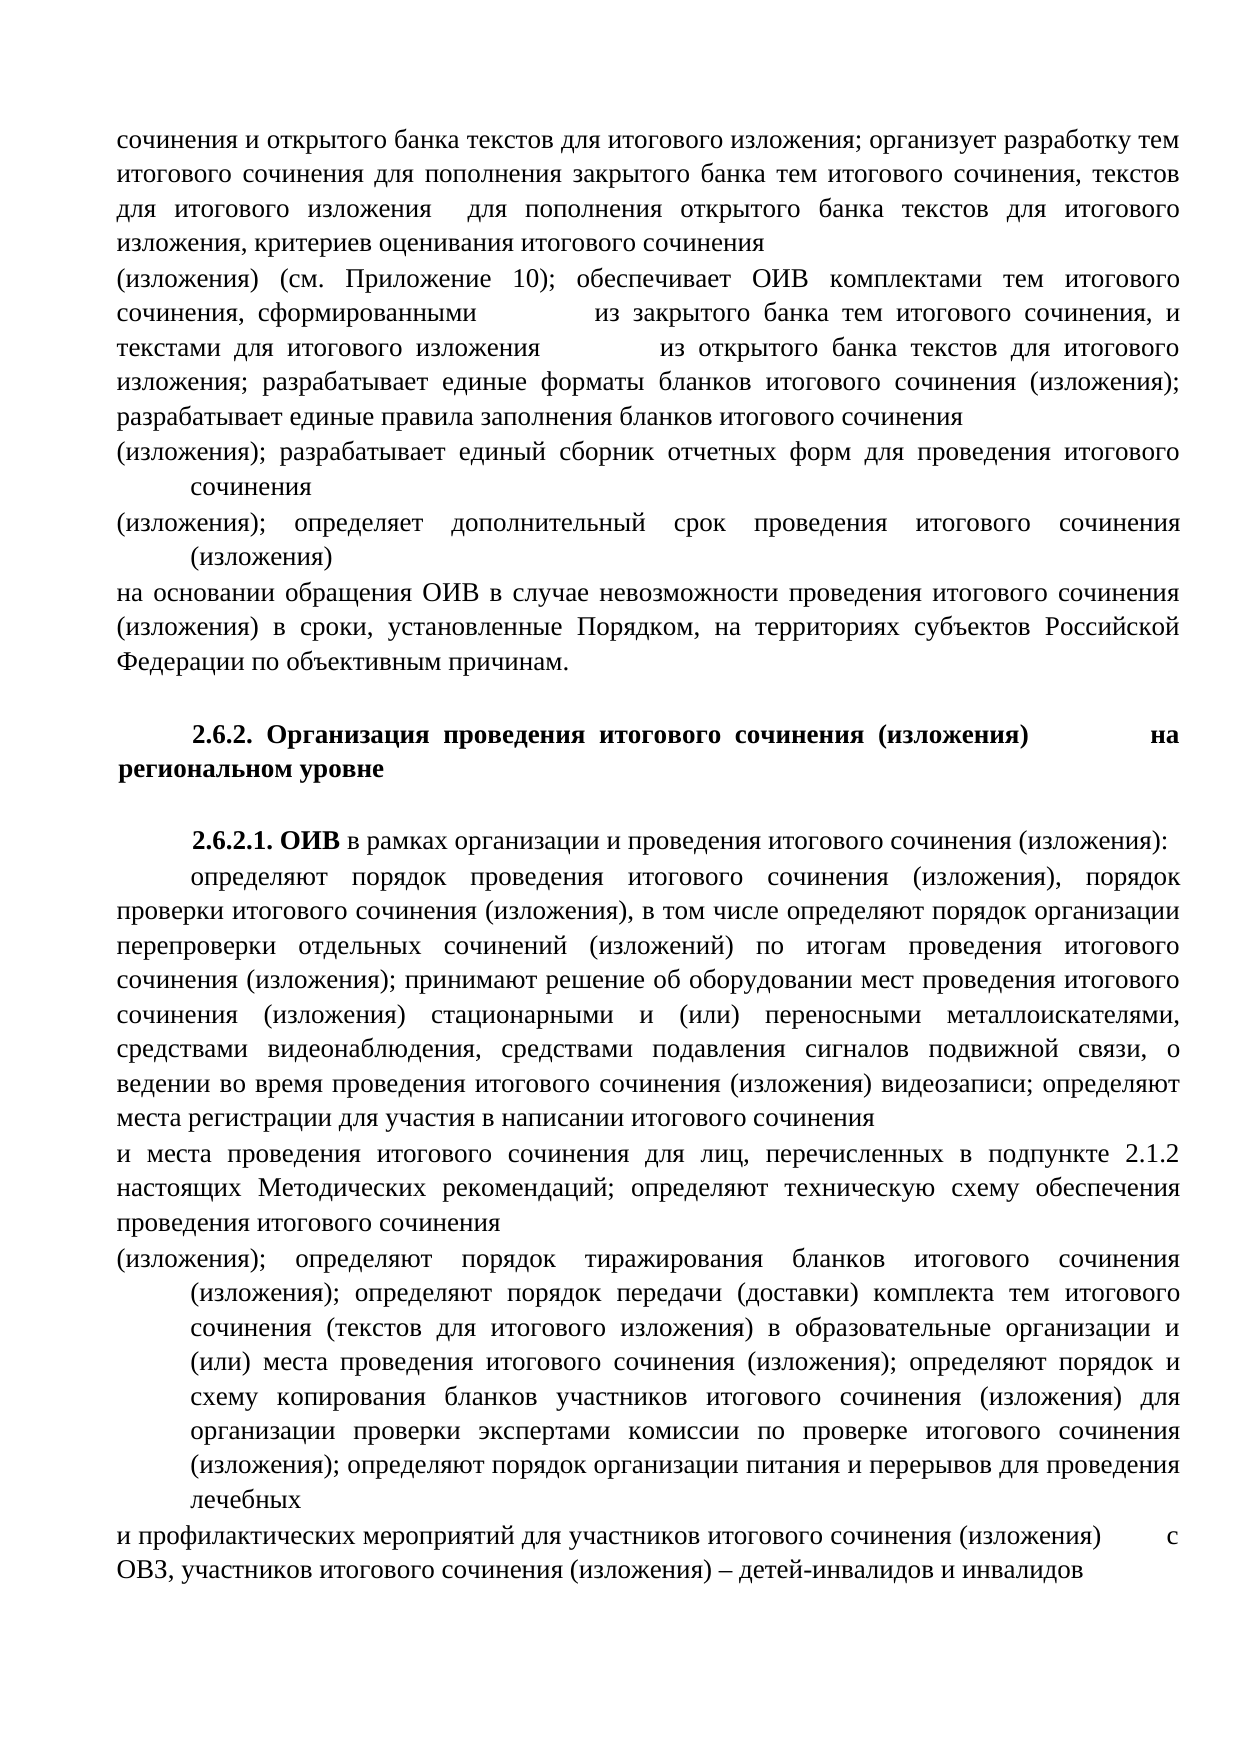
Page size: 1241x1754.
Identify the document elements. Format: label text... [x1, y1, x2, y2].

text 2.6.2.1. ОИВ в рамках организации и проведения итогового сочинения (изложения): [192, 824, 1181, 855]
text (изложения) (см. Приложение 10); обеспечивает ОИВ комплектами тем итогового сочинения, сформированными из закрытого банка тем итогового сочинения, и текстами для итогового изложения из открытого банка текстов для итогового изложения; разрабатывает единые форматы бланков итогового сочинения (изложения); разрабатывает единые правила заполнения бланков итогового сочинения [116, 262, 1181, 431]
text сочинения и открытого банка текстов для итогового изложения; организует разработку тем итогового сочинения для пополнения закрытого банка тем итогового сочинения, текстов для итогового изложения для пополнения открытого банка текстов для итогового изложения, критериев оценивания итогового сочинения [116, 123, 1181, 257]
text на основании обращения ОИВ в случае невозможности проведения итогового сочинения (изложения) в сроки, установленные Порядком, на территориях субъектов Российской Федерации по объективным причинам. [116, 576, 1181, 676]
text (изложения); разрабатывает единый сборник отчетных форм для проведения итогового сочинения [116, 436, 1181, 501]
text и места проведения итогового сочинения для лиц, перечисленных в подпункте 2.1.2 настоящих Методических рекомендаций; определяют техническую схему обеспечения проведения итогового сочинения [116, 1137, 1181, 1237]
text (изложения); определяют порядок тиражирования бланков итогового сочинения (изложения); определяют порядок передачи (доставки) комплекта тем итогового сочинения (текстов для итогового изложения) в образовательные организации и (или) места проведения итогового сочинения (изложения); определяют порядок и схему копирования бланков участников итогового сочинения (изложения) для организации проверки экспертами комиссии по проверке итогового сочинения (изложения); определяют порядок организации питания и перерывов для проведения лечебных [116, 1242, 1181, 1514]
text (изложения); определяет дополнительный срок проведения итогового сочинения (изложения) [116, 506, 1181, 571]
text определяют порядок проведения итогового сочинения (изложения), порядок проверки итогового сочинения (изложения), в том числе определяют порядок организации перепроверки отдельных сочинений (изложений) по итогам проведения итогового сочинения (изложения); принимают решение об оборудовании мест проведения итогового сочинения (изложения) стационарными и (или) переносными металлоискателями, средствами видеонаблюдения, средствами подавления сигналов подвижной связи, о ведении во время проведения итогового сочинения (изложения) видеозаписи; определяют места регистрации для участия в написании итогового сочинения [116, 860, 1181, 1132]
text и профилактических мероприятий для участников итогового сочинения (изложения) с ОВЗ, участников итогового сочинения (изложения) – детей-инвалидов и инвалидов [116, 1519, 1181, 1584]
text 2.6.2. Организация проведения итогового сочинения (изложения) на региональном уровне [118, 718, 1182, 783]
